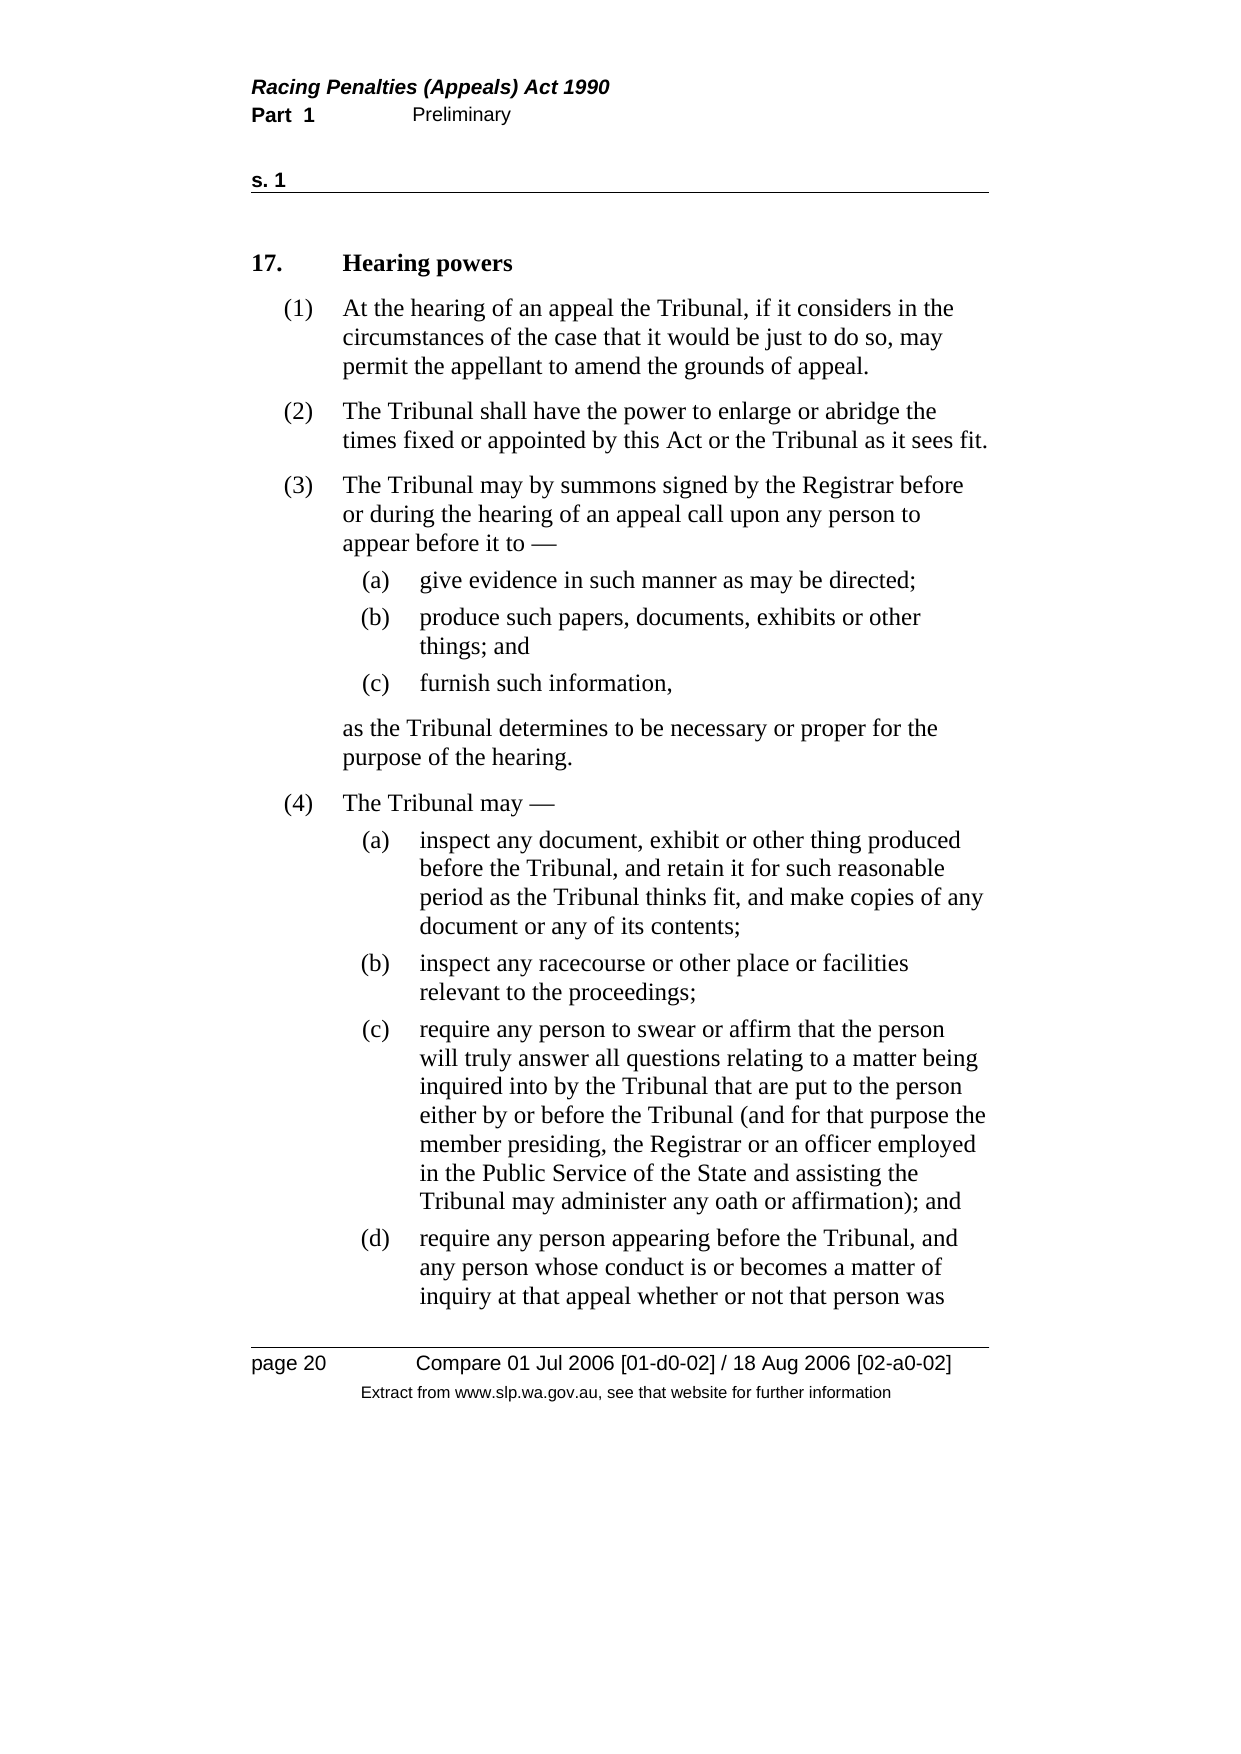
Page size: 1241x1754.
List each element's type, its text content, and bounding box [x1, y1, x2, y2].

text (a) inspect any document, exhibit or other thing produced before the Tribunal, and retain it for such reasonable period as the Tribunal thinks fit, and make copies of any document or any of its contents; [251, 825, 989, 940]
text (4) The Tribunal may — [251, 788, 989, 816]
text (b) inspect any racecourse or other place or facilities relevant to the proceedings; [251, 948, 989, 1006]
text as the Tribunal determines to be necessary or proper for the purpose of the hearing. [251, 713, 989, 771]
text (1) At the hearing of an appeal the Tribunal, if it considers in the circumstances of the case that it would be just to do so, may permit the appellant to amend the grounds of appeal. [251, 293, 989, 380]
text (c) require any person to swear or affirm that the person will truly answer all questions relating to a matter being inquired into by the Tribunal that are put to the person either by or before the Tribunal (and for that purpose the member presiding, the Registrar or an officer employed in the Public Service of the State and assisting the Tribunal may administer any oath or affirmation); and [251, 1014, 989, 1215]
text (a) give evidence in such manner as may be directed; [251, 565, 989, 594]
subtitle 17. Hearing powers [251, 248, 989, 277]
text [251, 1223, 989, 1310]
text (c) furnish such information, [251, 668, 989, 697]
text (b) produce such papers, documents, exhibits or other things; and [251, 602, 989, 660]
text (2) The Tribunal shall have the power to enlarge or abridge the times fixed or appointed by this Act or the Tribunal as it sees fit. [251, 396, 989, 454]
text (3) The Tribunal may by summons signed by the Registrar before or during the hearing of an appeal call upon any person to appear before it to — [251, 471, 989, 557]
